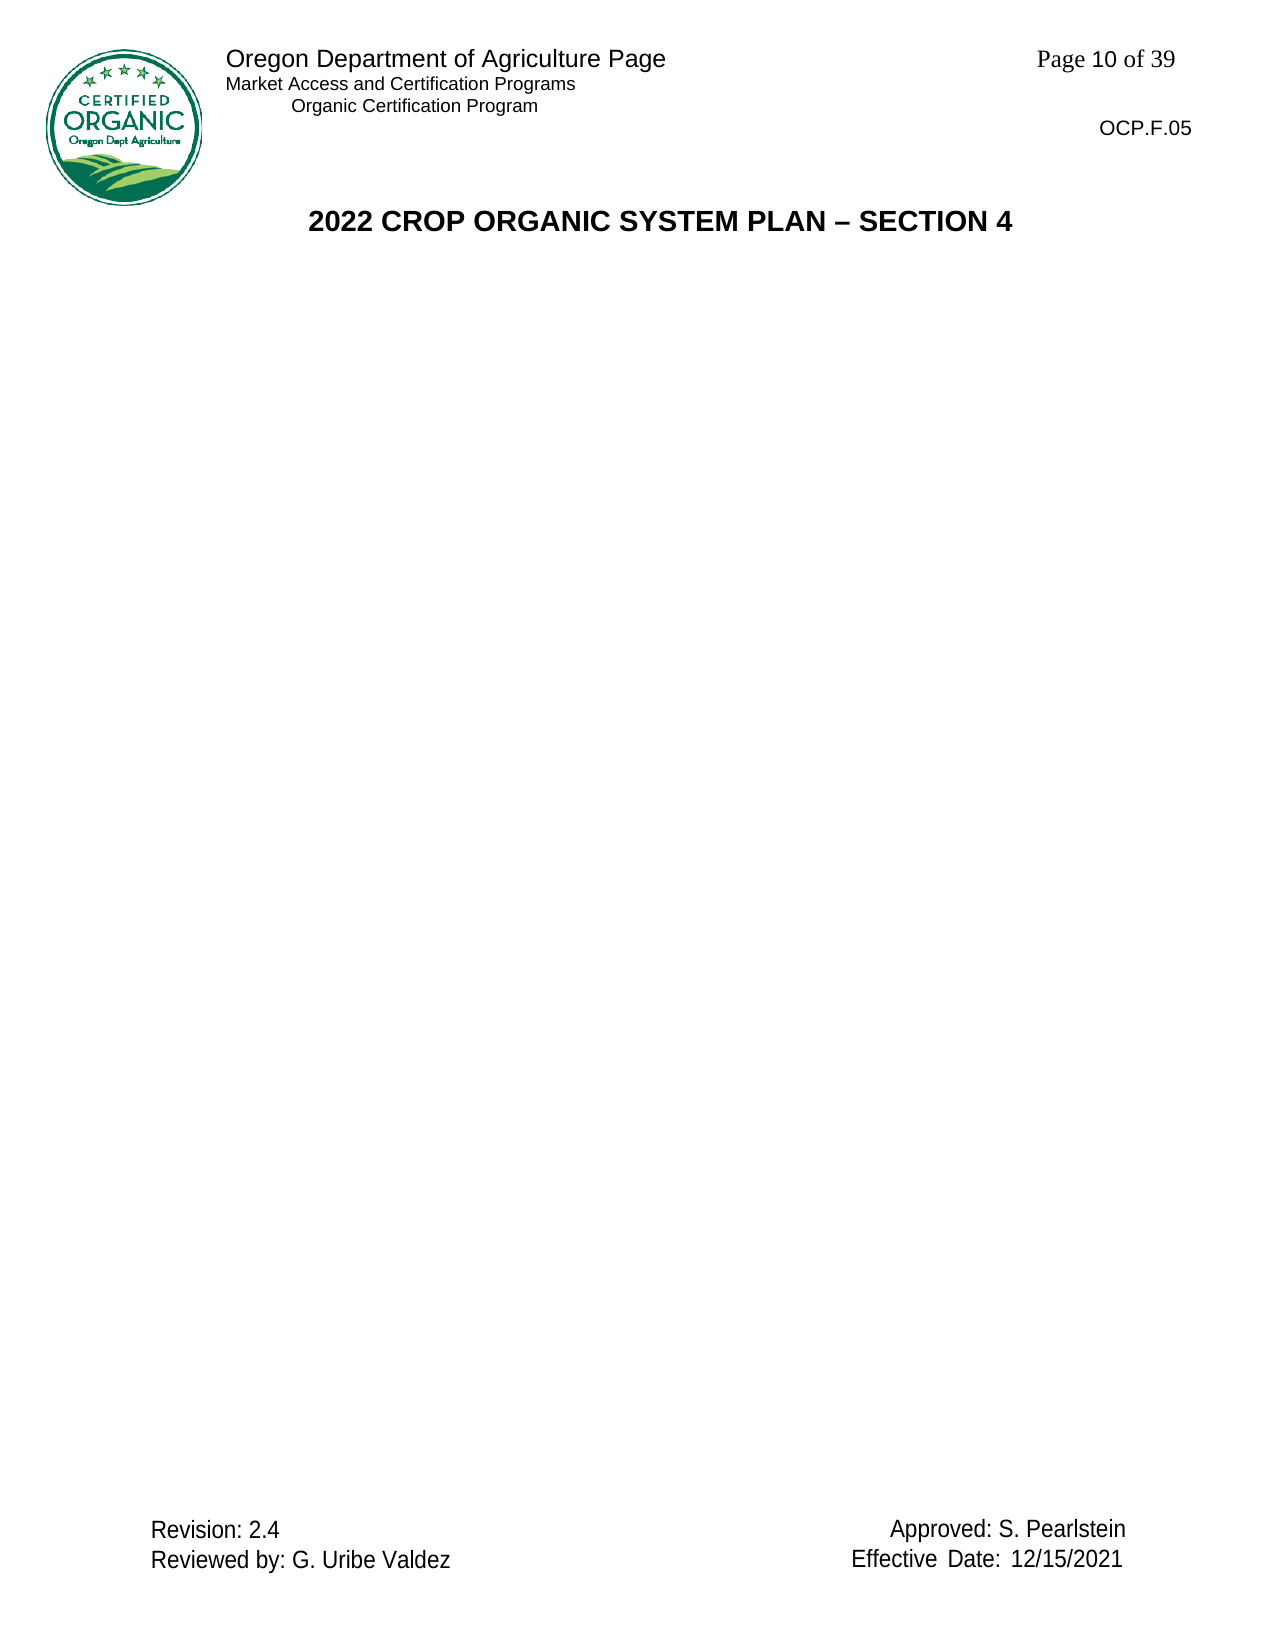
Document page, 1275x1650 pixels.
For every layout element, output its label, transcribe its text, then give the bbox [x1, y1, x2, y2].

picture [46, 49, 203, 206]
text 2022 CROP ORGANIC SYSTEM PLAN – SECTION 4 [66, 204, 1227, 238]
